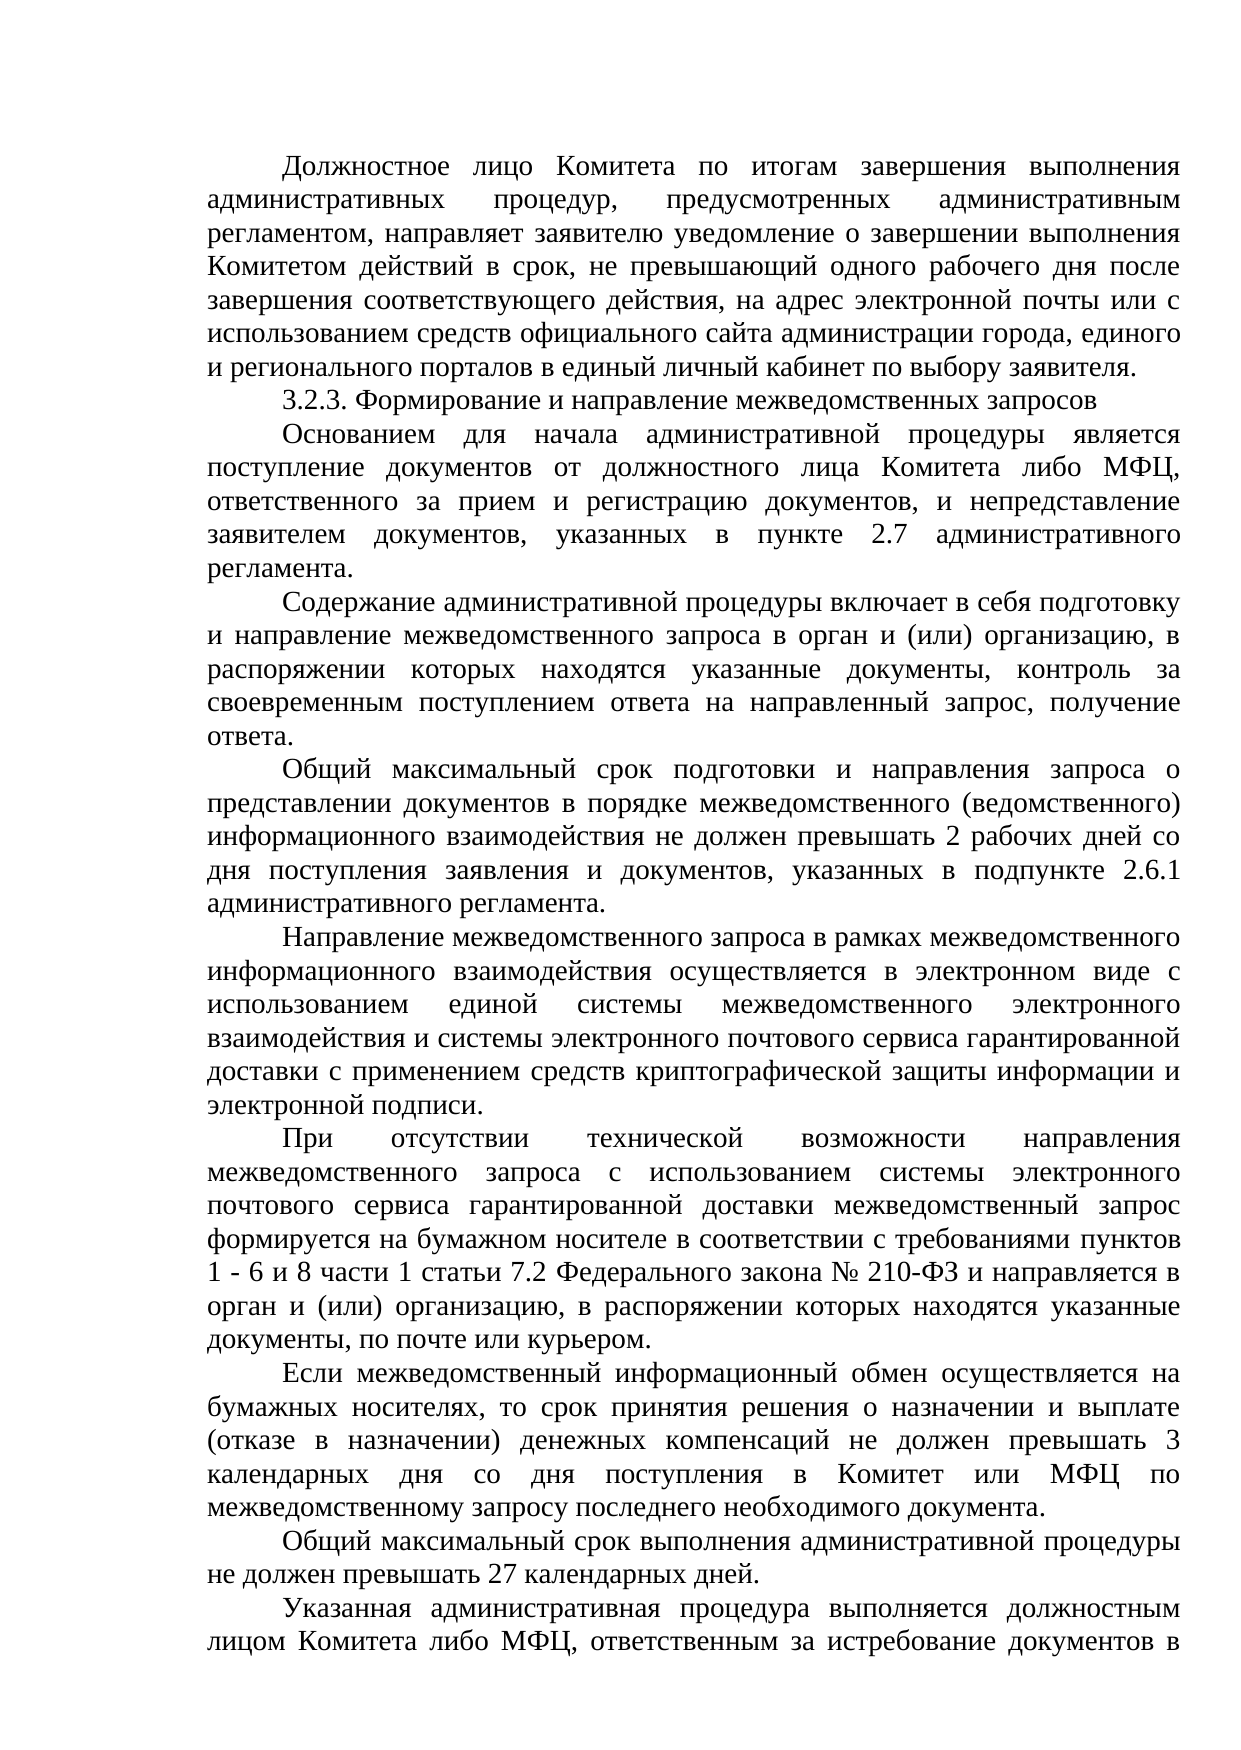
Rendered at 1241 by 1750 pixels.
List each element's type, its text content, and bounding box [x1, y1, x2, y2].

text Если межведомственный информационный обмен осуществляется на бумажных носителях, то срок принятия решения о назначении и выплате (отказе в назначении) денежных компенсаций не должен превышать 3 календарных дня со дня поступления в Комитет или МФЦ по межведомственному запросу последнего необходимого документа. [207, 1355, 1181, 1523]
text Основанием для начала административной процедуры является поступление документов от должностного лица Комитета либо МФЦ, ответственного за прием и регистрацию документов, и непредставление заявителем документов, указанных в пункте 2.7 административного регламента. [207, 416, 1181, 584]
text Содержание административной процедуры включает в себя подготовку и направление межведомственного запроса в орган и (или) организацию, в распоряжении которых находятся указанные документы, контроль за своевременным поступлением ответа на направленный запрос, получение ответа. [207, 584, 1181, 751]
text При отсутствии технической возможности направления межведомственного запроса с использованием системы электронного почтового сервиса гарантированной доставки межведомственный запрос формируется на бумажном носителе в соответствии с требованиями пунктов 1 - 6 и 8 части 1 статьи 7.2 Федерального закона № 210-ФЗ и направляется в орган и (или) организацию, в распоряжении которых находятся указанные документы, по почте или курьером. [207, 1120, 1181, 1355]
text Должностное лицо Комитета по итогам завершения выполнения административных процедур, предусмотренных административным регламентом, направляет заявителю уведомление о завершении выполнения Комитетом действий в срок, не превышающий одного рабочего дня после завершения соответствующего действия, на адрес электронной почты или с использованием средств официального сайта администрации города, единого и регионального порталов в единый личный кабинет по выбору заявителя. [207, 148, 1181, 382]
text Общий максимальный срок подготовки и направления запроса о представлении документов в порядке межведомственного (ведомственного) информационного взаимодействия не должен превышать 2 рабочих дней со дня поступления заявления и документов, указанных в подпункте 2.6.1 административного регламента. [207, 751, 1181, 919]
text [207, 1590, 1181, 1657]
text Направление межведомственного запроса в рамках межведомственного информационного взаимодействия осуществляется в электронном виде с использованием единой системы межведомственного электронного взаимодействия и системы электронного почтового сервиса гарантированной доставки с применением средств криптографической защиты информации и электронной подписи. [207, 919, 1181, 1120]
text 3.2.3. Формирование и направление межведомственных запросов [207, 382, 1181, 416]
text Общий максимальный срок выполнения административной процедуры не должен превышать 27 календарных дней. [207, 1523, 1181, 1590]
